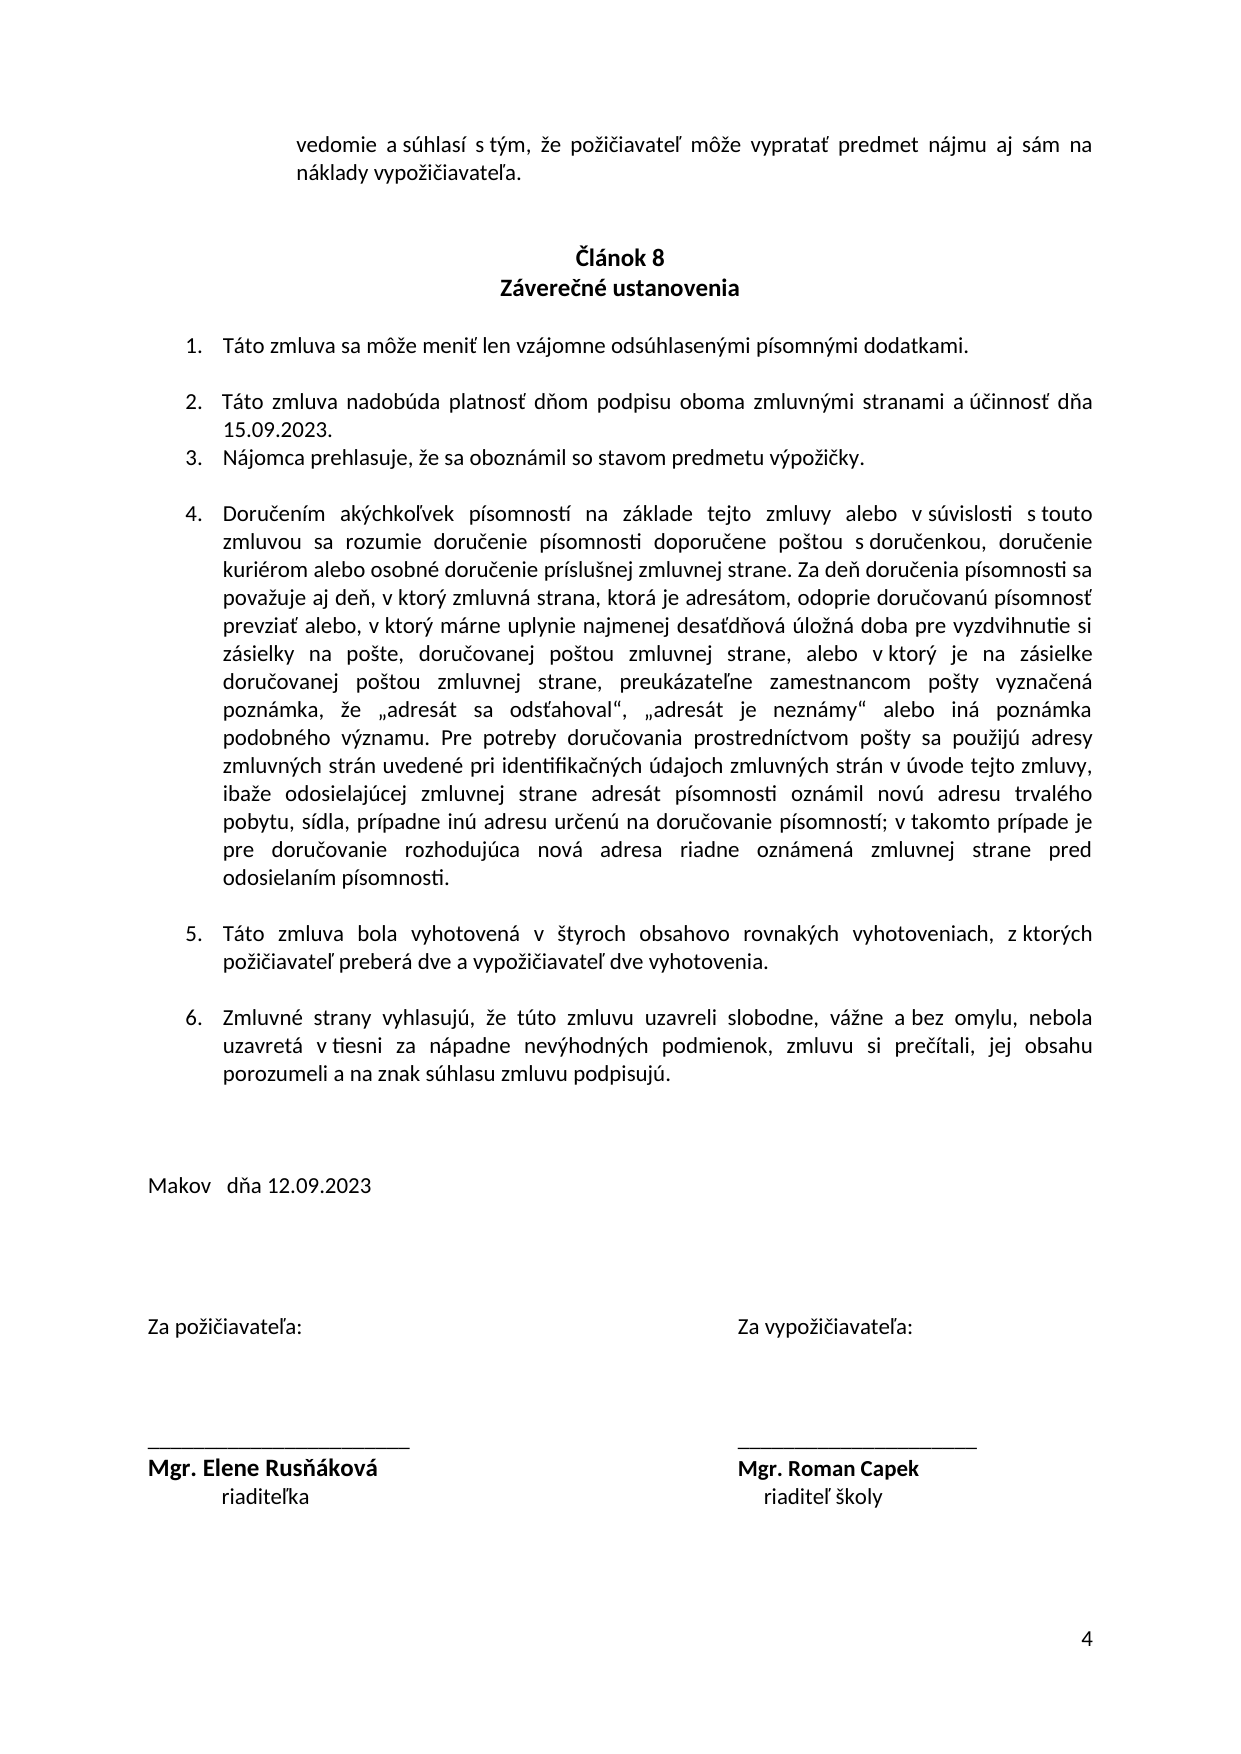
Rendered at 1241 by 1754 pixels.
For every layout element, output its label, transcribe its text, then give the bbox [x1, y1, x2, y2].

text _______________________ _____________________ [148, 1424, 1092, 1452]
list Táto zmluva bola vyhotovená v štyroch obsahovo rovnakých vyhotoveniach, z ktorých požičiavateľ preberá dve a vypožičiavateľ dve vyhotovenia. [185, 919, 1092, 976]
text Mgr. Elene Rusňáková Mgr. Roman Capek [148, 1452, 1092, 1482]
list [259, 130, 1092, 186]
list Doručením akýchkoľvek písomností na základe tejto zmluvy alebo v súvislosti s touto zmluvou sa rozumie doručenie písomnosti doporučene poštou s doručenkou, doručenie kuriérom alebo osobné doručenie príslušnej zmluvnej strane. Za deň doručenia písomnosti sa považuje aj deň, v ktorý zmluvná strana, ktorá je adresátom, odoprie doručovanú písomnosť prevziať alebo, v ktorý márne uplynie najmenej desaťdňová úložná doba pre vyzdvihnutie si zásielky na pošte, doručovanej poštou zmluvnej strane, alebo v ktorý je na zásielke doručovanej poštou zmluvnej strane, preukázateľne zamestnancom pošty vyznačená poznámka, že „adresát sa odsťahoval“, „adresát je neznámy“ alebo iná poznámka podobného významu. Pre potreby doručovania prostredníctvom pošty sa použijú adresy zmluvných strán uvedené pri identifikačných údajoch zmluvných strán v úvode tejto zmluvy, ibaže odosielajúcej zmluvnej strane adresát písomnosti oznámil novú adresu trvalého pobytu, sídla, prípadne inú adresu určenú na doručovanie písomností; v takomto prípade je pre doručovanie rozhodujúca nová adresa riadne oznámená zmluvnej strane pred odosielaním písomnosti. [185, 499, 1092, 891]
text Záverečné ustanovenia [148, 272, 1092, 303]
text Makov dňa 12.09.2023 [148, 1172, 1092, 1200]
list Nájomca prehlasuje, že sa oboznámil so stavom predmetu výpožičky. [185, 443, 1092, 471]
text Článok 8 [148, 242, 1092, 272]
list Zmluvné strany vyhlasujú, že túto zmluvu uzavreli slobodne, vážne a bez omylu, nebola uzavretá v tiesni za nápadne nevýhodných podmienok, zmluvu si prečítali, jej obsahu porozumeli a na znak súhlasu zmluvu podpisujú. [185, 1003, 1092, 1088]
list Táto zmluva sa môže meniť len vzájomne odsúhlasenými písomnými dodatkami. [185, 331, 1092, 359]
list Táto zmluva nadobúda platnosť dňom podpisu oboma zmluvnými stranami a účinnosť dňa 15.09.2023. [185, 387, 1092, 443]
text Za požičiavateľa: Za vypožičiavateľa: [148, 1312, 1092, 1340]
text riaditeľka riaditeľ školy [148, 1482, 1092, 1538]
